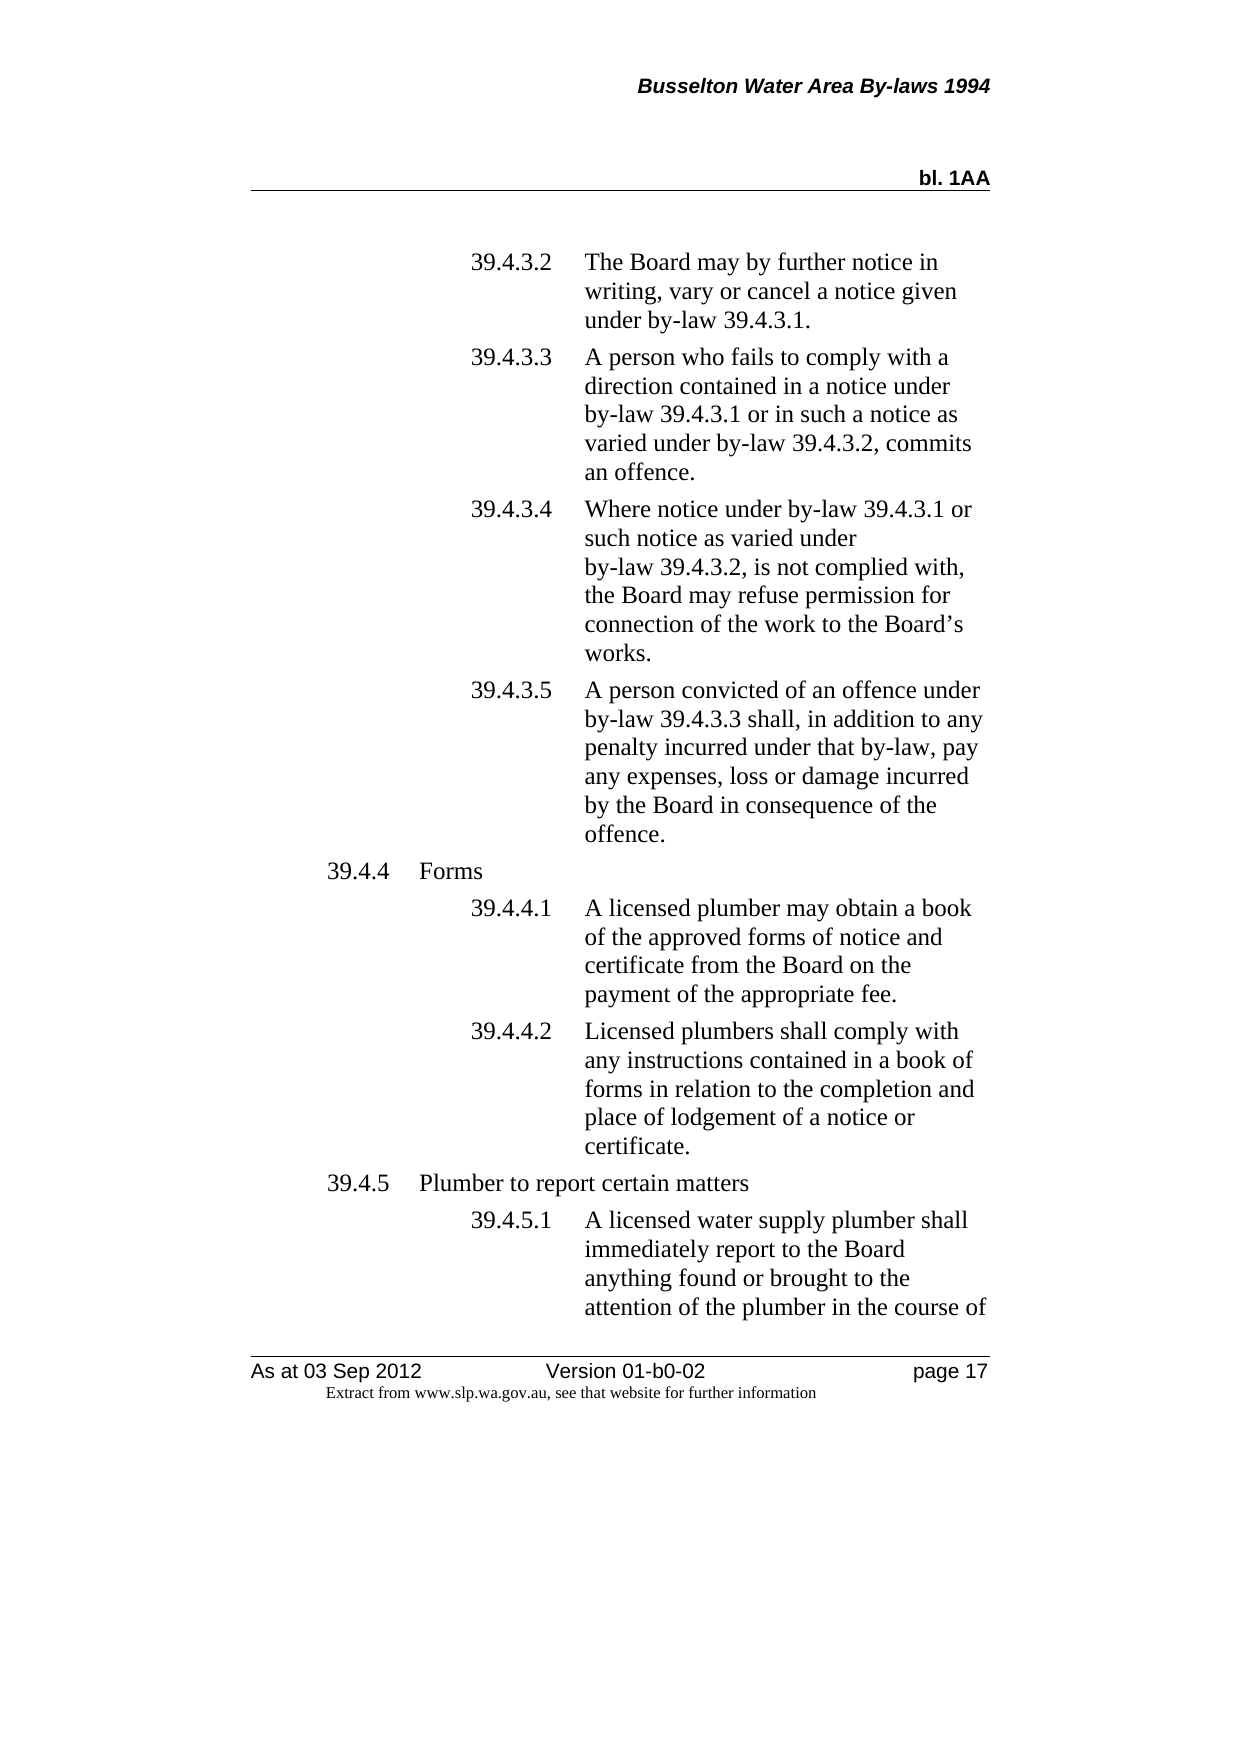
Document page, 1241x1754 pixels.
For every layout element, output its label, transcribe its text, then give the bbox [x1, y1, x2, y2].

text 39.4.5 Plumber to report certain matters [251, 1168, 990, 1197]
text 39.4.4.1 A licensed plumber may obtain a book of the approved forms of notice and certificate from the Board on the payment of the appropriate fee. [251, 893, 990, 1008]
text 39.4.3.4 Where notice under by-law 39.4.3.1 or such notice as varied under by-law 39.4.3.2, is not complied with, the Board may refuse permission for connection of the work to the Board’s works. [251, 494, 990, 667]
text 39.4.3.3 A person who fails to comply with a direction contained in a notice under by-law 39.4.3.1 or in such a notice as varied under by-law 39.4.3.2, commits an offence. [251, 342, 990, 486]
text 39.4.3.5 A person convicted of an offence under by-law 39.4.3.3 shall, in addition to any penalty incurred under that by-law, pay any expenses, loss or damage incurred by the Board in consequence of the offence. [251, 675, 990, 847]
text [251, 1205, 990, 1320]
text 39.4.4 Forms [251, 856, 990, 884]
text 39.4.3.2 The Board may by further notice in writing, vary or cancel a notice given under by-law 39.4.3.1. [251, 247, 990, 334]
text 39.4.4.2 Licensed plumbers shall comply with any instructions contained in a book of forms in relation to the completion and place of lodgement of a notice or certificate. [251, 1016, 990, 1160]
